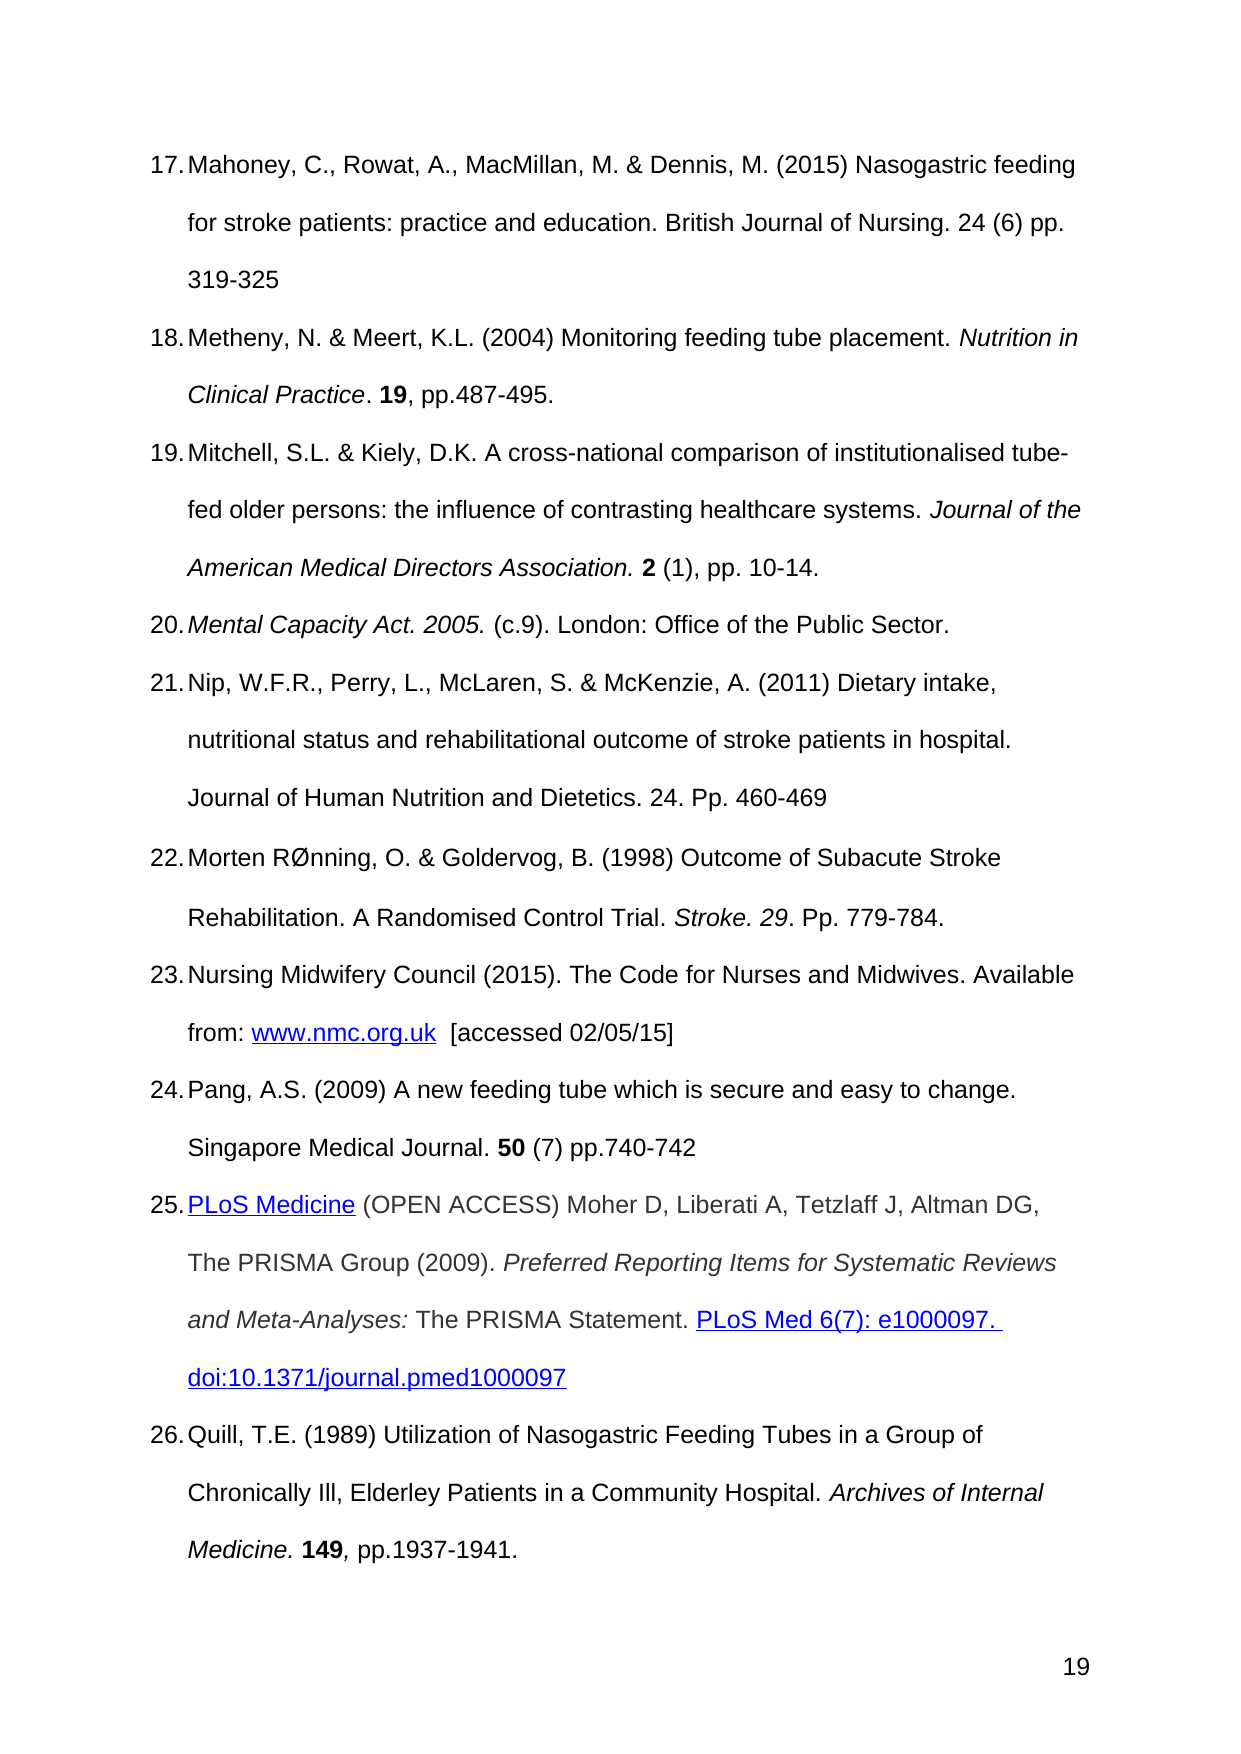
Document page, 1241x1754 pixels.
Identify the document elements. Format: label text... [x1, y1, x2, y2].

list Nursing Midwifery Council (2015). The Code for Nurses and Midwives. Available from: www.nmc.org.uk [accessed 02/05/15] [150, 960, 1090, 1047]
list Pang, A.S. (2009) A new feeding tube which is secure and easy to change. Singapore Medical Journal. 50 (7) pp.740-742 [150, 1075, 1090, 1162]
list Morten RØnning, O. & Goldervog, B. (1998) Outcome of Subacute Stroke Rehabilitation. A Randomised Control Trial. Stroke. 29. Pp. 779-784. [150, 840, 1090, 932]
list Mitchell, S.L. & Kiely, D.K. A cross-national comparison of institutionalised tube-fed older persons: the influence of contrasting healthcare systems. Journal of the American Medical Directors Association. 2 (1), pp. 10-14. [150, 437, 1090, 581]
list Mental Capacity Act. 2005. (c.9). London: Office of the Public Sector. [150, 610, 1090, 639]
list PLoS Medicine (OPEN ACCESS) Moher D, Liberati A, Tetzlaff J, Altman DG, The PRISMA Group (2009). Preferred Reporting Items for Systematic Reviews and Meta-Analyses: The PRISMA Statement. PLoS Med 6(7): e1000097. doi:10.1371/journal.pmed1000097 [150, 1190, 1090, 1392]
list Mahoney, C., Rowat, A., MacMillan, M. & Dennis, M. (2015) Nasogastric feeding for stroke patients: practice and education. British Journal of Nursing. 24 (6) pp. 319-325 [150, 150, 1090, 294]
list Metheny, N. & Meert, K.L. (2004) Monitoring feeding tube placement. Nutrition in Clinical Practice. 19, pp.487-495. [150, 322, 1090, 409]
list Quill, T.E. (1989) Utilization of Nasogastric Feeding Tubes in a Group of Chronically Ill, Elderley Patients in a Community Hospital. Archives of Internal Medicine. 149, pp.1937-1941. [150, 1420, 1090, 1564]
list Nip, W.F.R., Perry, L., McLaren, S. & McKenzie, A. (2011) Dietary intake, nutritional status and rehabilitational outcome of stroke patients in hospital. Journal of Human Nutrition and Dietetics. 24. Pp. 460-469 [150, 667, 1090, 811]
